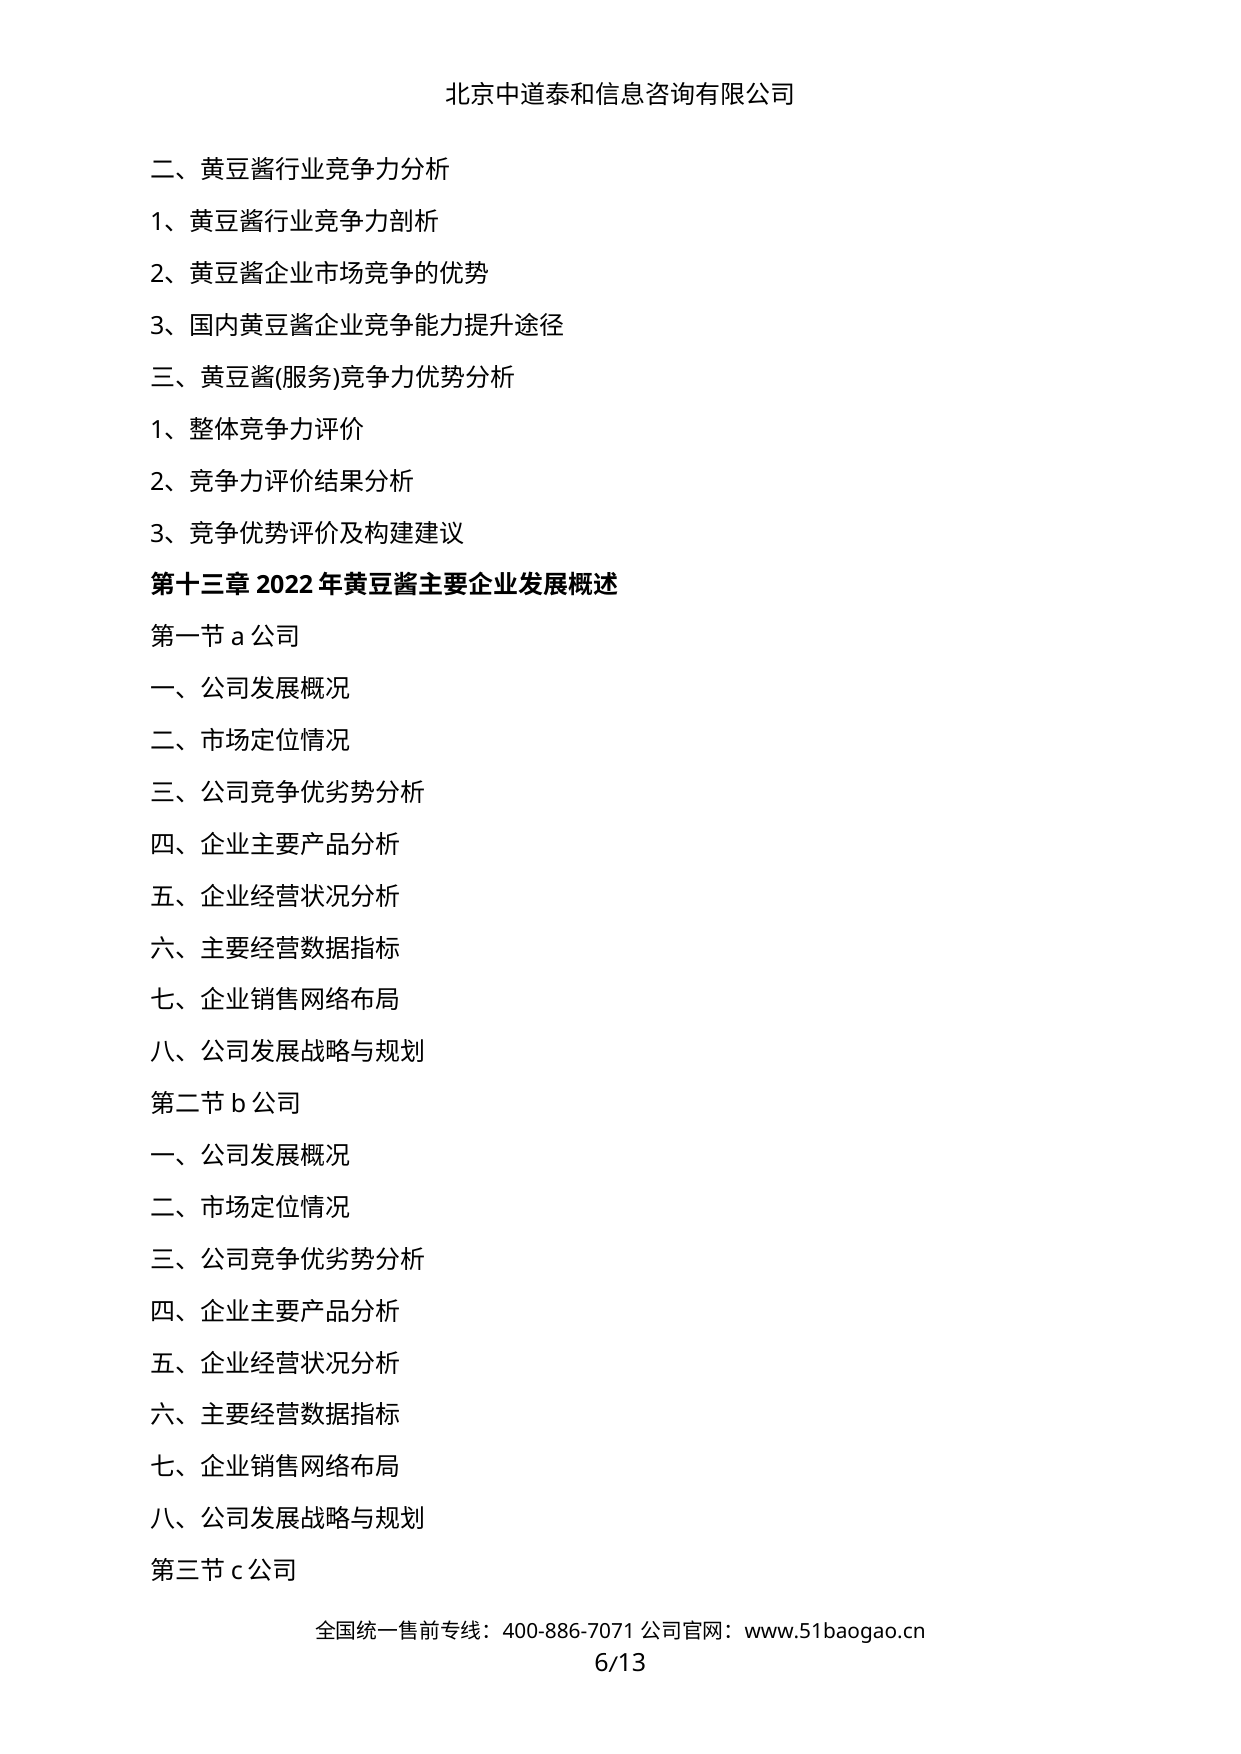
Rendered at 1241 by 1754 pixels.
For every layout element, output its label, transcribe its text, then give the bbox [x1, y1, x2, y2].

text 六、主要经营数据指标 [150, 1395, 1090, 1431]
text 七、企业销售网络布局 [150, 1447, 1090, 1483]
text 2、黄豆酱企业市场竞争的优势 [150, 254, 1090, 290]
text 第一节 a公司 [150, 617, 1090, 653]
text 五、企业经营状况分析 [150, 876, 1090, 912]
text 二、市场定位情况 [150, 1187, 1090, 1224]
text 八、公司发展战略与规划 [150, 1499, 1090, 1535]
text 三、公司竞争优劣势分析 [150, 772, 1090, 809]
text 1、整体竞争力评价 [150, 409, 1090, 446]
text 二、市场定位情况 [150, 721, 1090, 757]
text 1、黄豆酱行业竞争力剖析 [150, 202, 1090, 238]
text 三、公司竞争优劣势分析 [150, 1239, 1090, 1276]
text 一、公司发展概况 [150, 1136, 1090, 1172]
text 六、主要经营数据指标 [150, 928, 1090, 964]
text 3、竞争优势评价及构建建议 [150, 513, 1090, 549]
text 一、公司发展概况 [150, 669, 1090, 705]
text 第十三章 2022年黄豆酱主要企业发展概述 [150, 565, 1090, 601]
text 第二节 b公司 [150, 1084, 1090, 1120]
text 2、竞争力评价结果分析 [150, 461, 1090, 497]
text 第三节 c公司 [150, 1551, 1090, 1587]
text 四、企业主要产品分析 [150, 1291, 1090, 1327]
text 三、黄豆酱(服务)竞争力优势分析 [150, 357, 1090, 394]
text 四、企业主要产品分析 [150, 824, 1090, 861]
text 八、公司发展战略与规划 [150, 1032, 1090, 1068]
text 3、国内黄豆酱企业竞争能力提升途径 [150, 306, 1090, 342]
text 七、企业销售网络布局 [150, 980, 1090, 1016]
text 二、黄豆酱行业竞争力分析 [150, 150, 1090, 186]
text 五、企业经营状况分析 [150, 1343, 1090, 1379]
